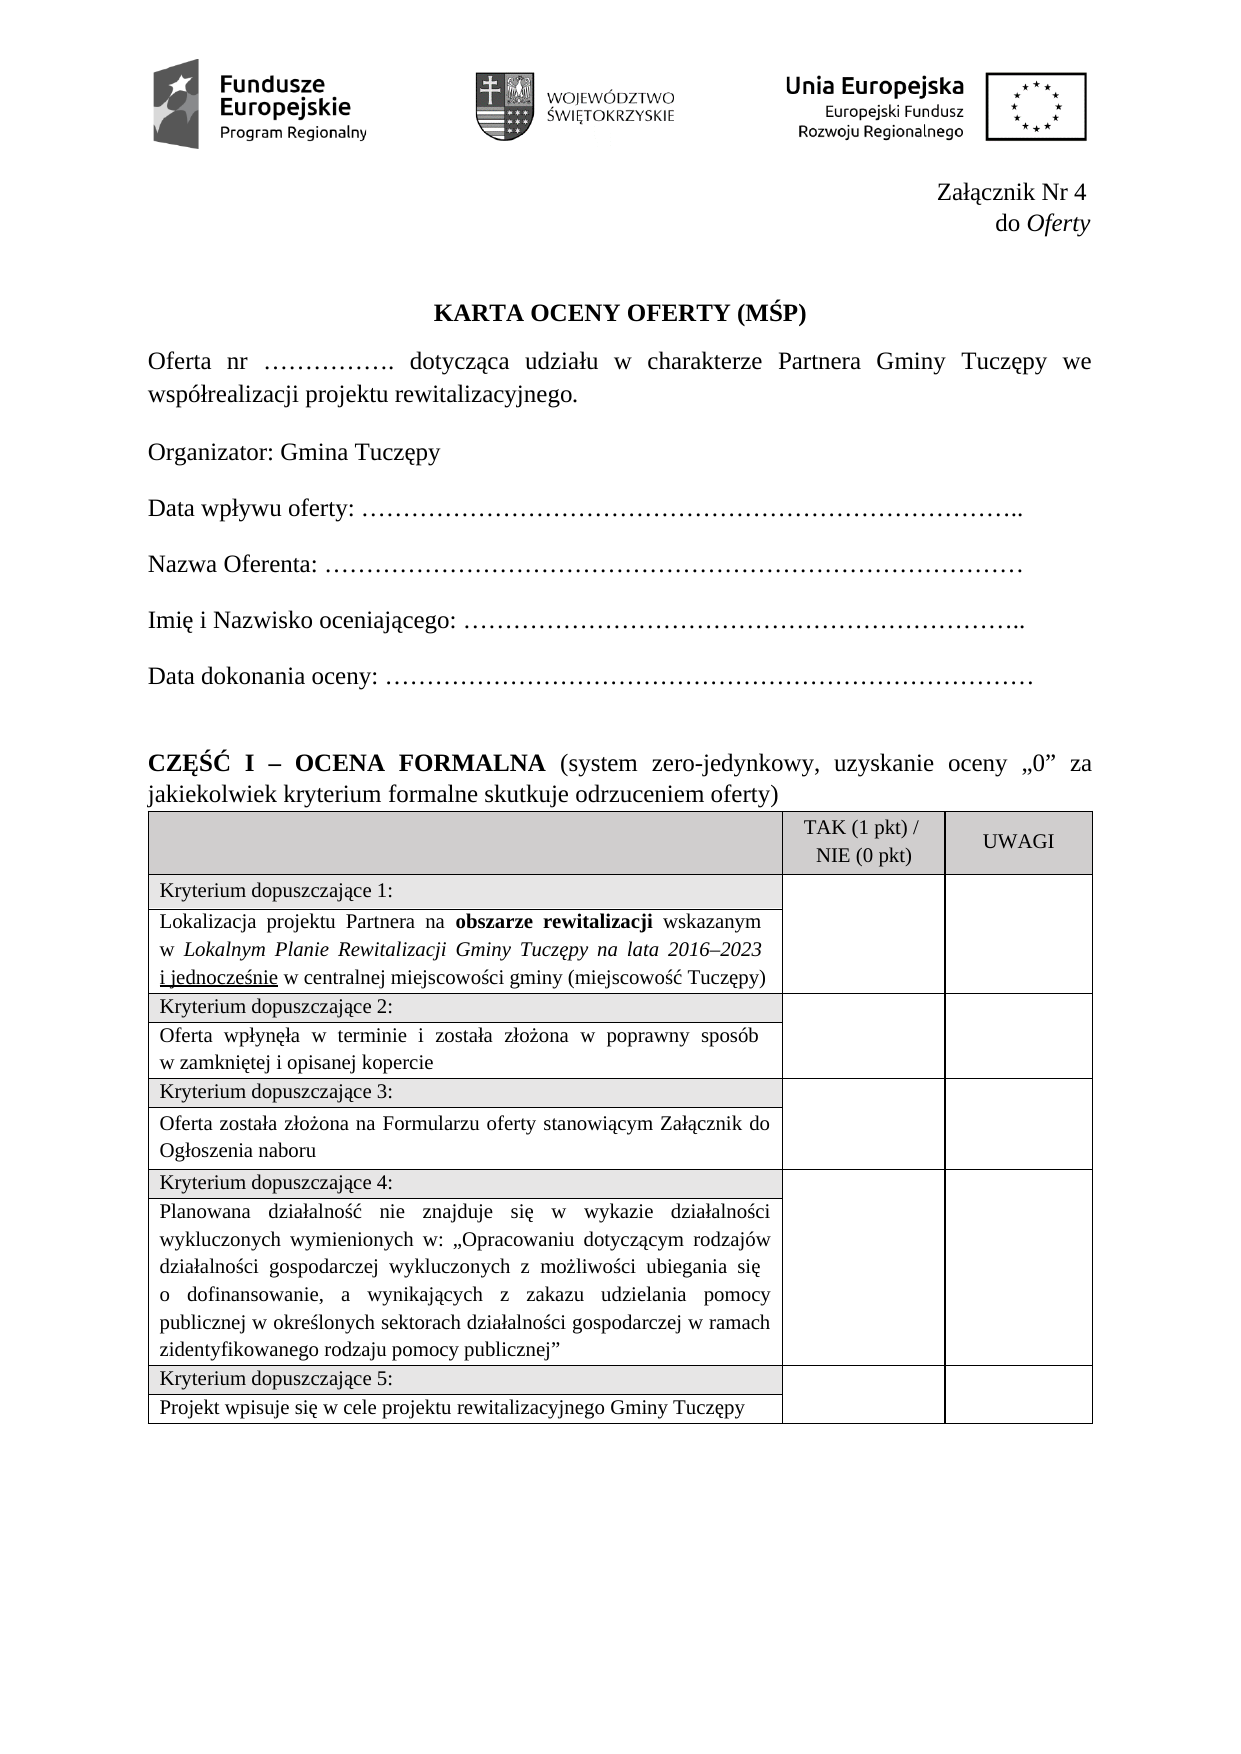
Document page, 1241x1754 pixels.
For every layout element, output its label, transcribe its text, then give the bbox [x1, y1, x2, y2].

table_cell Projekt wpisuje się w cele projektu rewitalizacyjnego Gminy Tuczępy [149, 1395, 782, 1423]
table_cell Kryterium dopuszczające 1: [149, 875, 782, 908]
table_cell [946, 1079, 1092, 1169]
table_header UWAGI [946, 812, 1092, 874]
table_cell Kryterium dopuszczające 4: [149, 1170, 782, 1198]
table_cell [783, 1079, 944, 1169]
table_cell [946, 875, 1092, 993]
picture [475, 59, 674, 149]
table_cell Kryterium dopuszczające 5: [149, 1366, 782, 1394]
text Załącznik Nr 4 do Oferty [148, 177, 1093, 237]
table_cell [783, 1366, 944, 1423]
picture [786, 59, 1087, 149]
table_cell Lokalizacja projektu Partnera na obszarze rewitalizacji wskazanym w Lokalnym Planie Rewitalizacji Gminy Tuczępy na lata 2016–2023 i jednocześnie w centralnej miejscowości gminy (miejscowość Tuczępy) [149, 910, 782, 993]
text CZĘŚĆ I – OCENA FORMALNA (system zero-jedynkowy, uzyskanie oceny „0” za jakiekolwiek kryterium formalne skutkuje odrzuceniem oferty) [148, 748, 1093, 808]
table_cell [783, 1170, 944, 1365]
text Nazwa Oferenta: ………………………………………………………………………… [148, 549, 1093, 578]
table_cell Oferta została złożona na Formularzu oferty stanowiącym Załącznik do Ogłoszenia naboru [149, 1108, 782, 1169]
text Data dokonania oceny: …………………………………………………………………… [148, 661, 1093, 690]
text Organizator: Gmina Tuczępy [148, 437, 1093, 466]
table_cell [783, 994, 944, 1078]
picture [153, 59, 367, 149]
table_header TAK (1 pkt) / NIE (0 pkt) [783, 812, 944, 874]
table_cell [946, 1366, 1092, 1423]
text Data wpływu oferty: …………………………………………………………………….. [148, 493, 1093, 522]
table_cell [946, 1170, 1092, 1365]
text KARTA OCENY OFERTY (MŚP) [148, 298, 1093, 327]
table_cell [946, 994, 1092, 1078]
table_cell Planowana działalność nie znajduje się w wykazie działalności wykluczonych wymienionych w: „Opracowaniu dotyczącym rodzajów działalności gospodarczej wykluczonych z możliwości ubiegania się o dofinansowanie, a wynikających z zakazu udzielania pomocy publicznej w określonych sektorach działalności gospodarczej w ramach zidentyfikowanego rodzaju pomocy publicznej” [149, 1199, 782, 1365]
text Imię i Nazwisko oceniającego: ………………………………………………………….. [148, 605, 1093, 634]
text Oferta nr ……………. dotycząca udziału w charakterze Partnera Gminy Tuczępy we współrealizacji projektu rewitalizacyjnego. [148, 346, 1093, 408]
table_cell Oferta wpłynęła w terminie i została złożona w poprawny sposób w zamkniętej i opisanej kopercie [149, 1023, 782, 1078]
table_cell Kryterium dopuszczające 3: [149, 1079, 782, 1107]
table_cell [783, 875, 944, 993]
table_cell Kryterium dopuszczające 2: [149, 994, 782, 1022]
table_header [149, 812, 782, 874]
